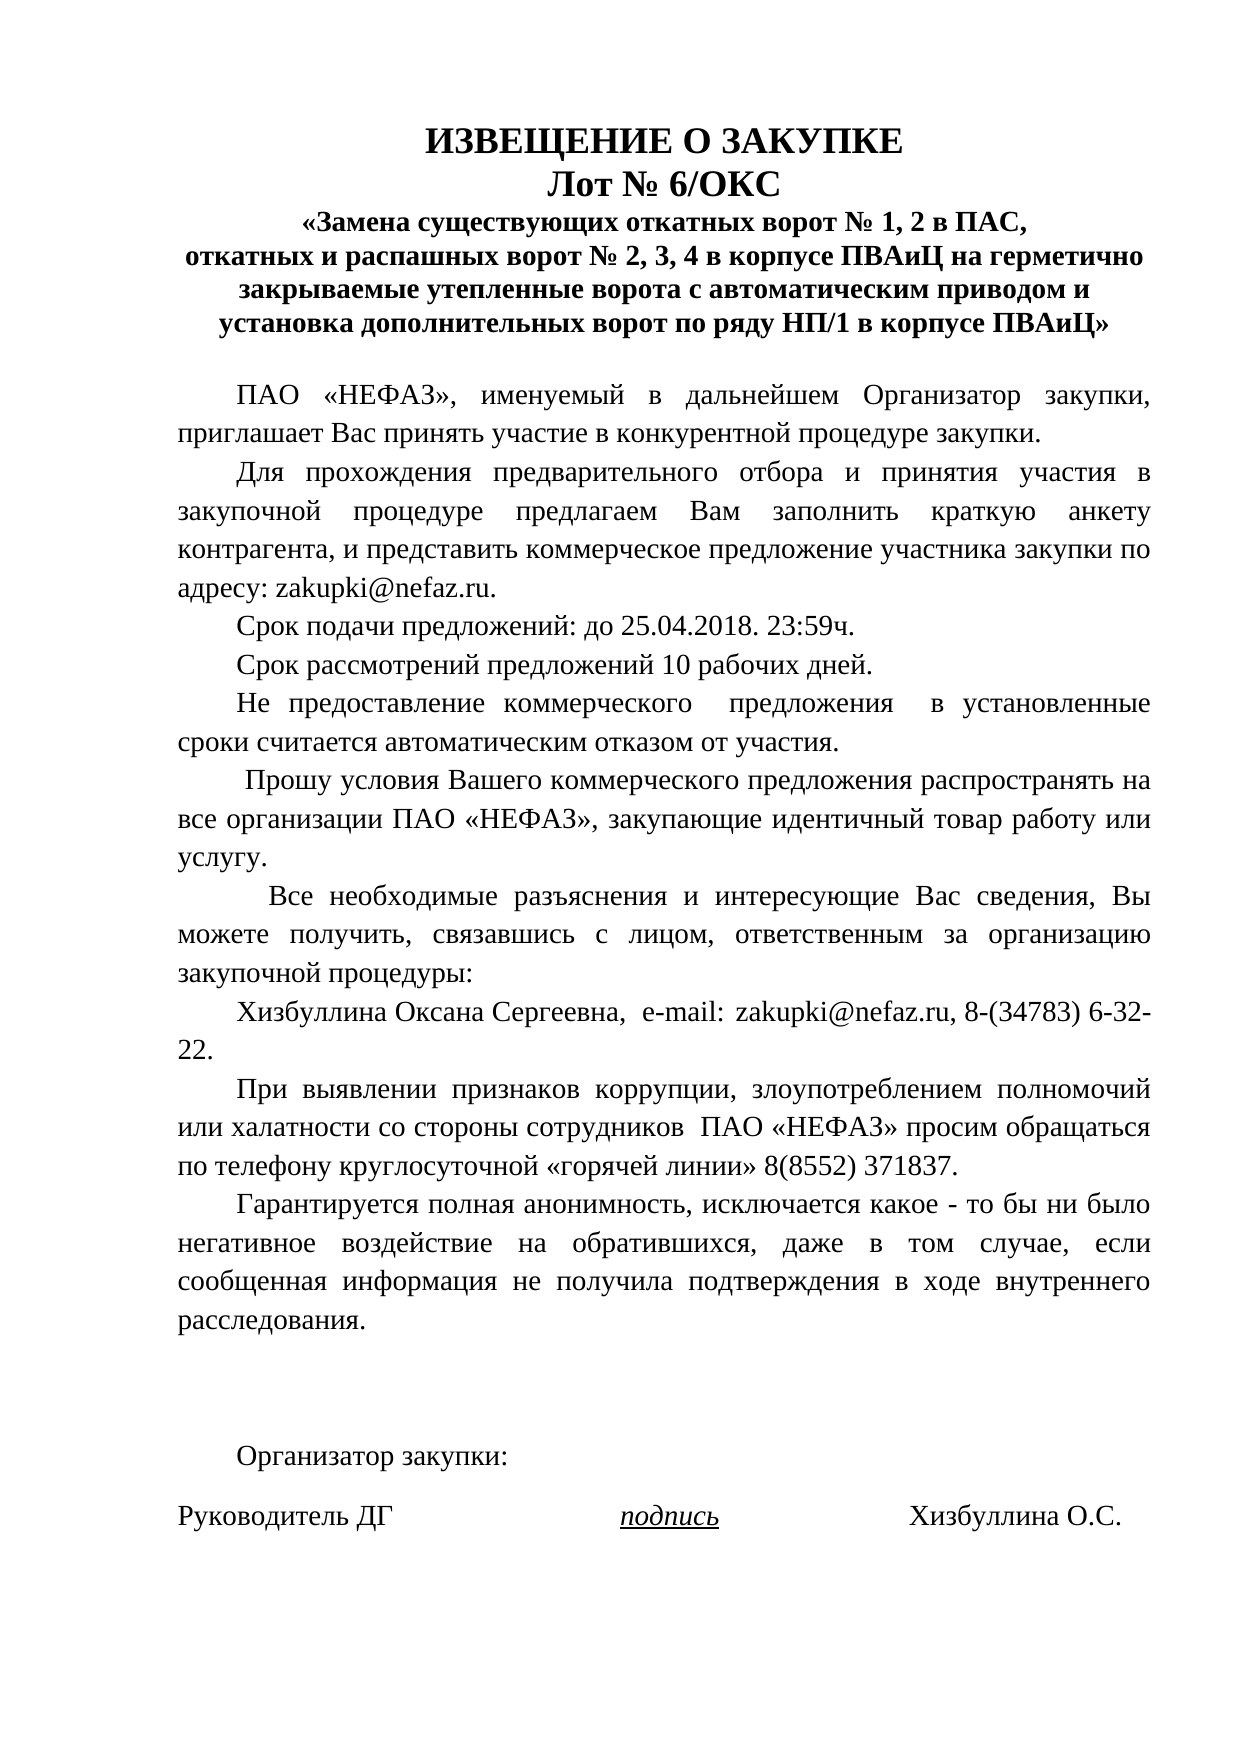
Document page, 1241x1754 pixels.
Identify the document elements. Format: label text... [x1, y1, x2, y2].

text ПАО «НЕФАЗ», именуемый в дальнейшем Организатор закупки, приглашает Вас принять участие в конкурентной процедуре закупки. [177, 377, 1152, 449]
text ИЗВЕЩЕНИЕ О ЗАКУПКЕ [177, 118, 1152, 161]
text Срок подачи предложений: до 25.04.2018. 23:59ч. [177, 608, 1152, 642]
text Не предоставление коммерческого предложения в установленные сроки считается автоматическим отказом от участия. [177, 685, 1152, 757]
text «Замена существующих откатных ворот № 1, 2 в ПАС, [177, 204, 1152, 238]
text Все необходимые разъяснения и интересующие Вас сведения, Вы можете получить, связавшись с лицом, ответственным за организацию закупочной процедуры: [177, 878, 1152, 989]
text Лот № 6/ОКС [177, 161, 1152, 204]
text откатных и распашных ворот № 2, 3, 4 в корпусе ПВАиЦ на герметично закрываемые утепленные ворота с автоматическим приводом и установка дополнительных ворот по ряду НП/1 в корпусе ПВАиЦ» [177, 238, 1152, 338]
text Прошу условия Вашего коммерческого предложения распространять на все организации ПАО «НЕФАЗ», закупающие идентичный товар работу или услугу. [177, 762, 1152, 873]
text Для прохождения предварительного отбора и принятия участия в закупочной процедуре предлагаем Вам заполнить краткую анкету контрагента, и представить коммерческое предложение участника закупки по адресу: zakupki@nefaz.ru. [177, 454, 1152, 603]
text Руководитель ДГ подпись Хизбуллина О.С. [177, 1498, 1152, 1531]
text Организатор закупки: [177, 1438, 1152, 1472]
text Срок рассмотрений предложений 10 рабочих дней. [177, 647, 1152, 680]
text При выявлении признаков коррупции, злоупотреблением полномочий или халатности со стороны сотрудников ПАО «НЕФАЗ» просим обращаться по телефону круглосуточной «горячей линии» 8(8552) 371837. [177, 1071, 1152, 1181]
text Хизбуллина Оксана Сергеевна, e-mail: zakupki@nefaz.ru, 8-(34783) 6-32-22. [177, 994, 1152, 1066]
text Гарантируется полная анонимность, исключается какое - то бы ни было негативное воздействие на обратившихся, даже в том случае, если сообщенная информация не получила подтверждения в ходе внутреннего расследования. [177, 1186, 1152, 1336]
